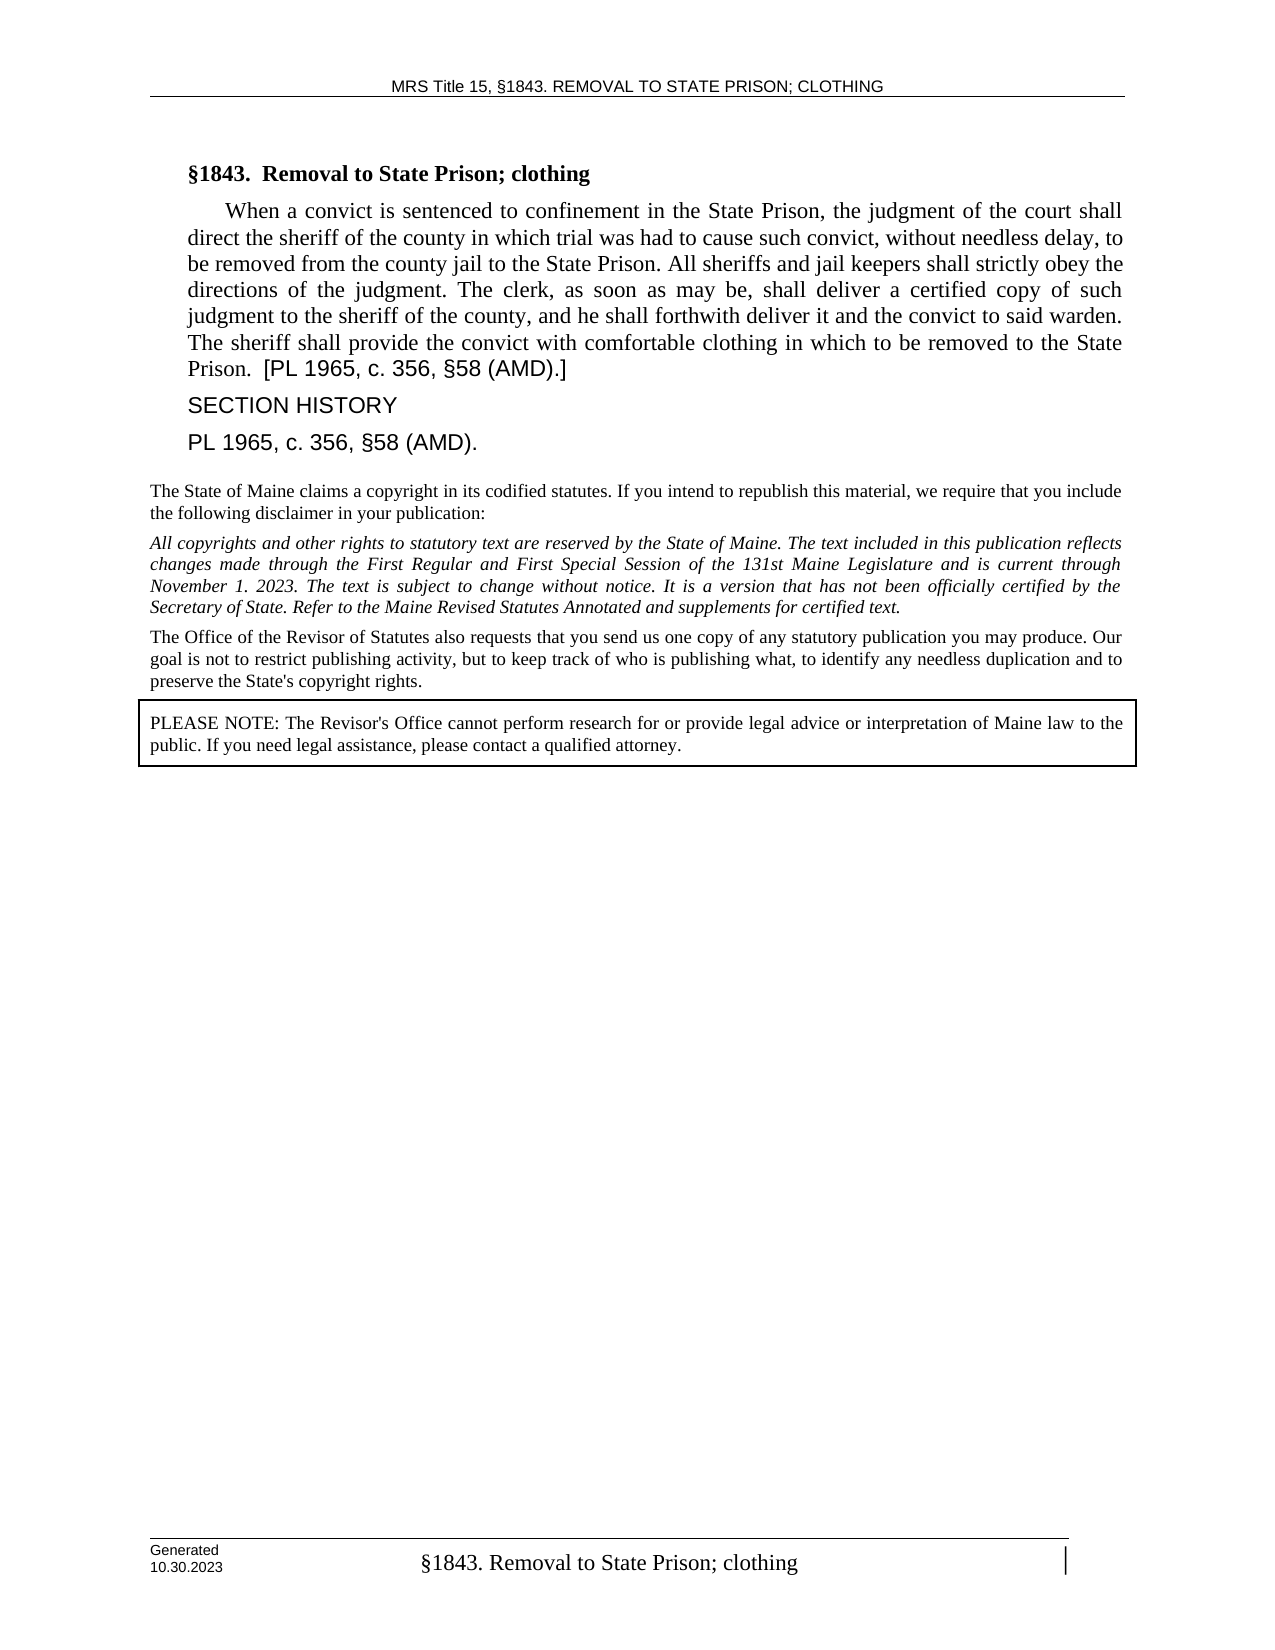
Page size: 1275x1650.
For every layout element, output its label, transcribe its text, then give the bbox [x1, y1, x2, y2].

text §1843. Removal to State Prison; clothing [187, 160, 1125, 187]
text The Office of the Revisor of Statutes also requests that you send us one copy of any statutory publication you may produce. Our goal is not to restrict publishing activity, but to keep track of who is publishing what, to identify any needless duplication and to preserve the State's copyright rights. [150, 626, 1125, 691]
text The State of Maine claims a copyright in its codified statutes. If you intend to republish this material, we require that you include the following disclaimer in your publication: [150, 480, 1125, 523]
text All copyrights and other rights to statutory text are reserved by the State of Maine. The text included in this publication reflects changes made through the First Regular and First Special Session of the 131st Maine Legislature and is current through November 1. 2023 . The text is subject to change without notice. It is a version that has not been officially certified by the Secretary of State. Refer to the Maine Revised Statutes Annotated and supplements for certified text. [150, 532, 1125, 618]
text PL 1965, c. 356, §58 (AMD). [187, 429, 1125, 455]
text PLEASE NOTE: The Revisor's Office cannot perform research for or provide legal advice or interpretation of Maine law to the public. If you need legal assistance, please contact a qualified attorney. [140, 701, 1135, 765]
text When a convict is sentenced to confinement in the State Prison, the judgment of the court shall direct the sheriff of the county in which trial was had to cause such convict, without needless delay, to be removed from the county jail to the State Prison. All sheriffs and jail keepers shall strictly obey the directions of the judgment. The clerk, as soon as may be, shall deliver a certified copy of such judgment to the sheriff of the county, and he shall forthwith deliver it and the convict to said warden. The sheriff shall provide the convict with comfortable clothing in which to be removed to the State Prison. [PL 1965, c. 356, §58 (AMD).] [187, 197, 1125, 382]
text SECTION HISTORY [187, 392, 1125, 418]
